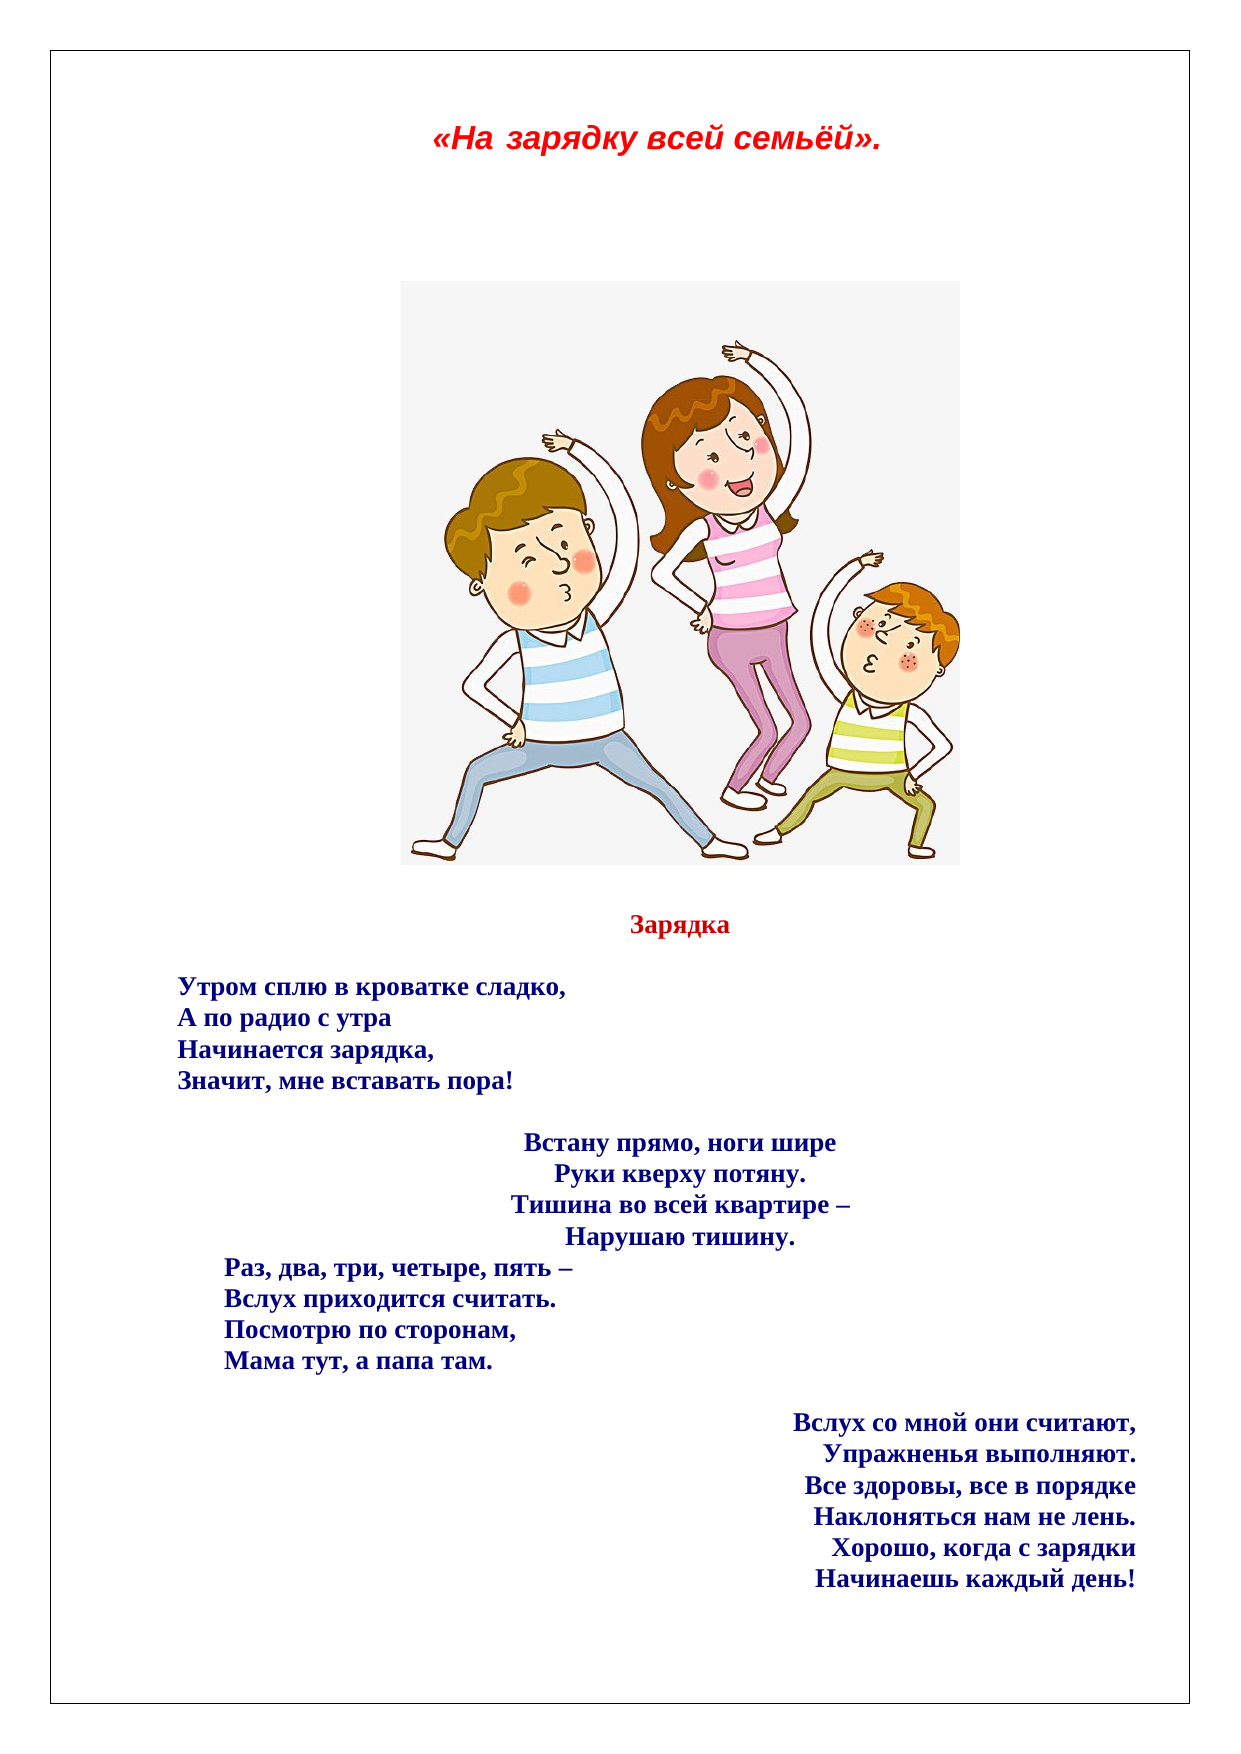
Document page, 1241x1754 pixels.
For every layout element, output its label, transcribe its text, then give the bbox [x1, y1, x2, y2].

text Встану прямо, ноги шире Руки кверху потяну. Тишина во всей квартире – Нарушаю тишину. [224, 1095, 1136, 1251]
text «На зарядку всей семьёй». [224, 118, 1136, 156]
text Значит, мне вставать пора! [177, 1064, 1136, 1095]
text Мама тут, а папа там. [224, 1344, 1136, 1375]
text Зарядка Утром сплю в кроватке сладко, А по радио с утра Начинается зарядка, [177, 896, 1136, 1064]
picture [400, 281, 960, 865]
text Вслух со мной они считают, Упражненья выполняют. Все здоровы, все в порядке Наклоняться нам не лень. Хорошо, когда с зарядки Начинаешь каждый день! [224, 1375, 1136, 1622]
text Раз, два, три, четыре, пять – Вслух приходится считать. Посмотрю по сторонам, [224, 1251, 1136, 1344]
